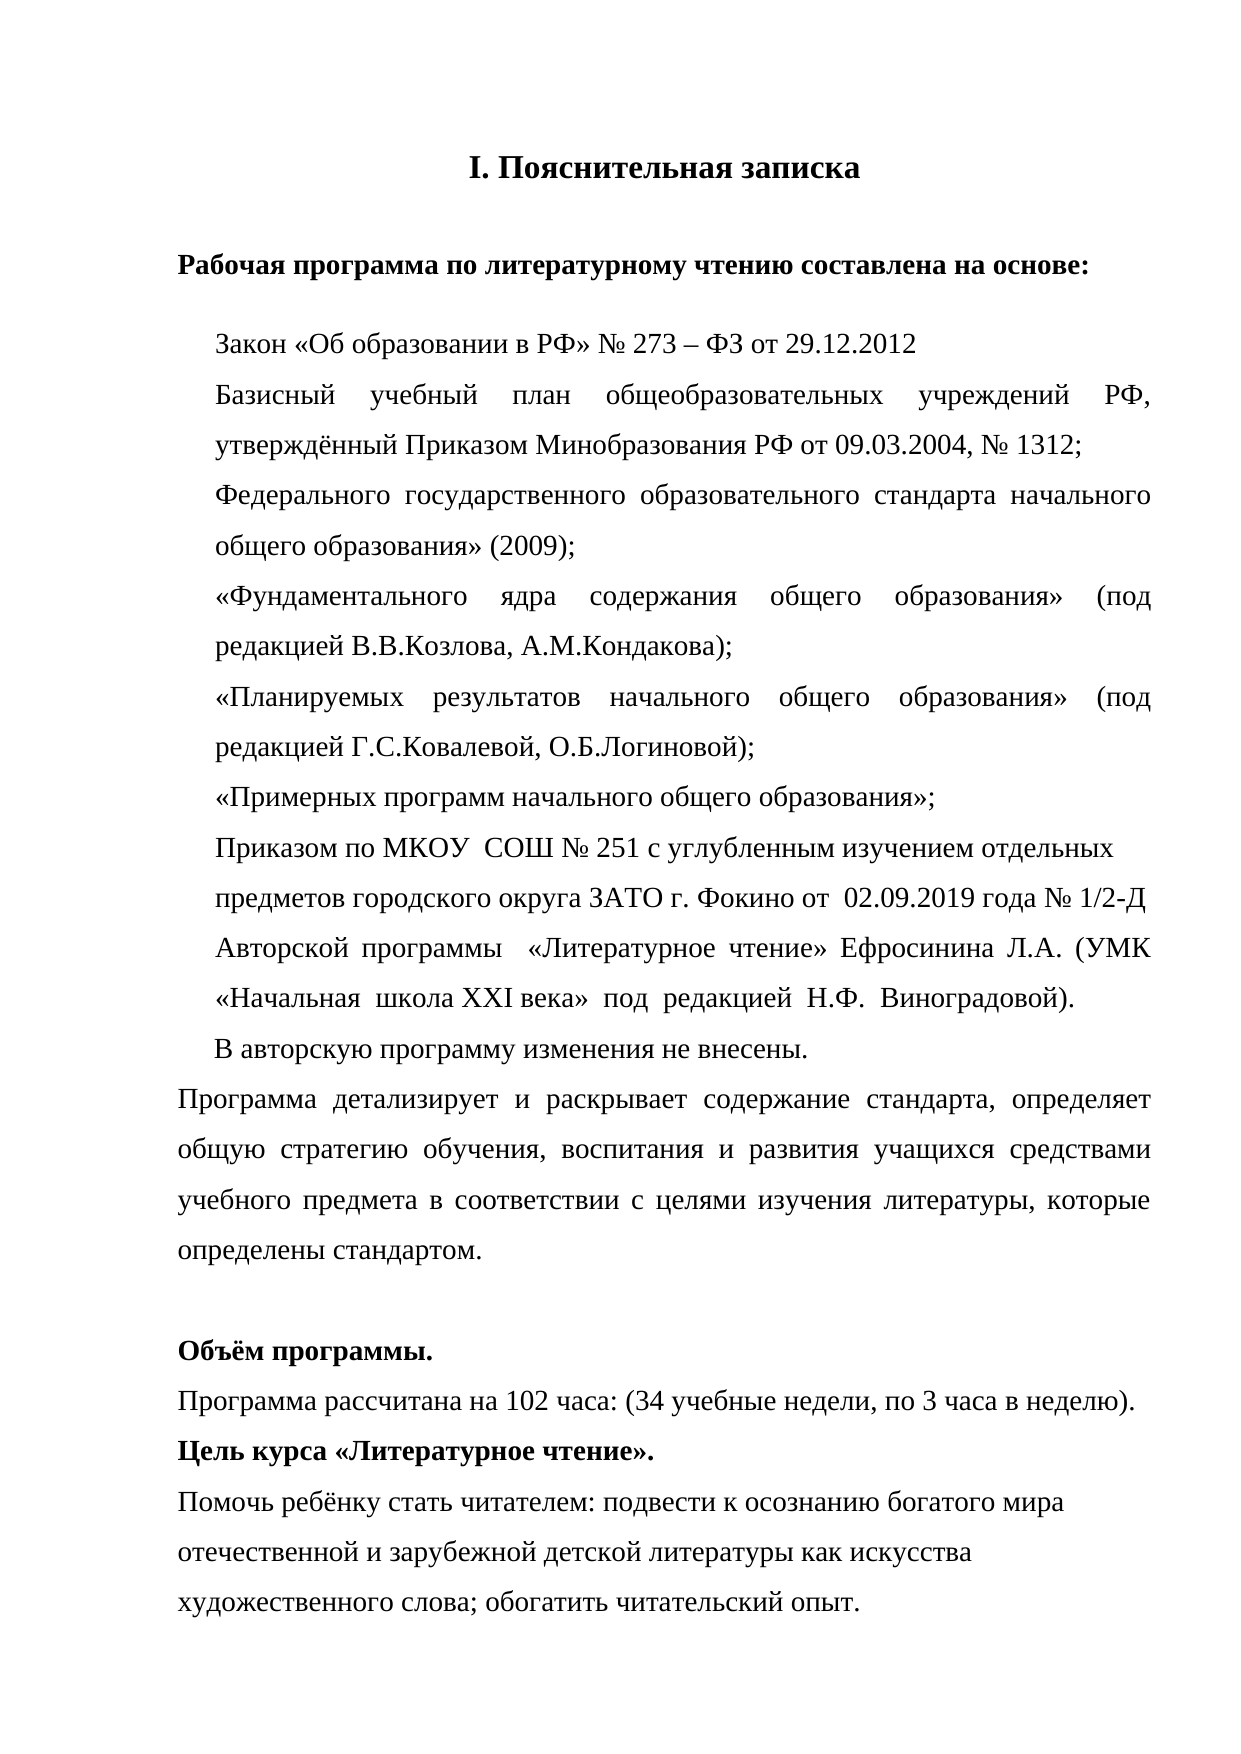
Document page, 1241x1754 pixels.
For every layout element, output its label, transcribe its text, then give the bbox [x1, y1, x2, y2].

text Рабочая программа по литературному чтению составлена на основе: [177, 247, 1152, 281]
text Базисный учебный план общеобразовательных учреждений РФ, утверждённый Приказом Минобразования РФ от 09.03.2004, № 1312; [215, 377, 1152, 461]
text Программа детализирует и раскрывает содержание стандарта, определяет общую стратегию обучения, воспитания и развития учащихся средствами учебного предмета в соответствии с целями изучения литературы, которые определены стандартом. [177, 1081, 1152, 1266]
text Авторской программы «Литературное чтение» Ефросинина Л.А. (УМК «Начальная школа XXI века» под редакцией Н.Ф. Виноградовой). [215, 930, 1152, 1014]
text «Примерных программ начального общего образования»; [215, 779, 1152, 813]
text Приказом по МКОУ СОШ № 251 с углубленным изучением отдельных предметов городского округа ЗАТО г. Фокино от 02.09.2019 года № 1/2-Д [215, 830, 1152, 913]
text Федерального государственного образовательного стандарта начального общего образования» (2009); [215, 477, 1152, 561]
text Закон «Об образовании в РФ» № 273 – ФЗ от 29.12.2012 [215, 327, 1152, 360]
text «Фундаментального ядра содержания общего образования» (под редакцией В.В.Козлова, А.М.Кондакова); [215, 578, 1152, 662]
text Помочь ребёнку стать читателем: подвести к осознанию богатого мира отечественной и зарубежной детской литературы как искусства художественного слова; обогатить читательский опыт. [177, 1484, 1152, 1618]
text «Планируемых результатов начального общего образования» (под редакцией Г.С.Ковалевой, О.Б.Логиновой); [215, 679, 1152, 763]
text I. Пояснительная записка [177, 147, 1152, 185]
text Программа рассчитана на 102 часа: (34 учебные недели, по 3 часа в неделю). [177, 1383, 1152, 1417]
text В авторскую программу изменения не внесены. [177, 1031, 1152, 1064]
text Объём программы. [177, 1333, 1152, 1366]
text Цель курса «Литературное чтение». [177, 1433, 1152, 1467]
